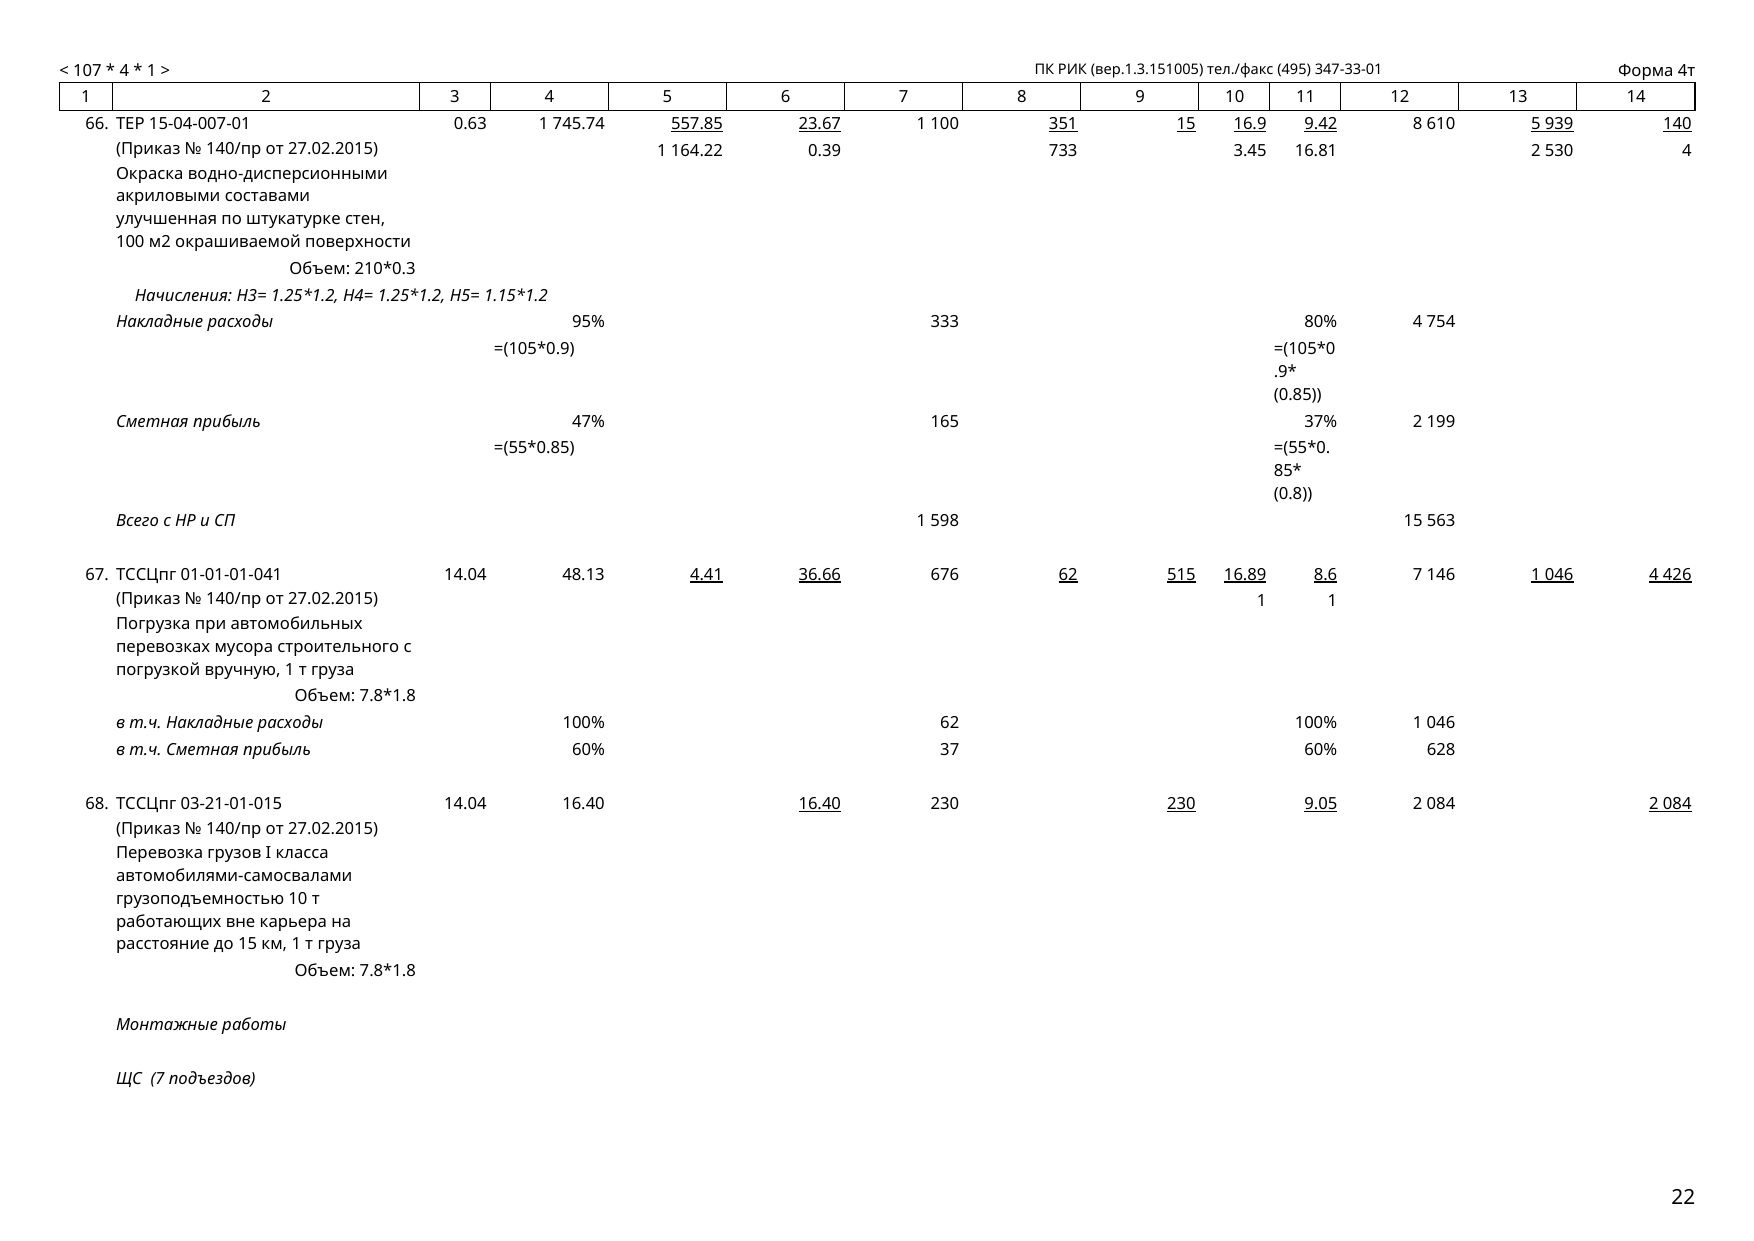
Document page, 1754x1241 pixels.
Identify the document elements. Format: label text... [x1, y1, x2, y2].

table_header 8 [963, 83, 1080, 110]
table_header 4 [491, 83, 608, 110]
table_header 3 [420, 83, 490, 110]
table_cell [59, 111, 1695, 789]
table_header 5 [609, 83, 726, 110]
table_header 10 [1199, 83, 1269, 110]
table_header 12 [1341, 83, 1458, 110]
table_header 2 [113, 83, 419, 110]
table_header 9 [1081, 83, 1198, 110]
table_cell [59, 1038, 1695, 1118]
table_header 11 [1270, 83, 1340, 110]
table_header 14 [1577, 83, 1694, 110]
table_header 1 [60, 83, 112, 110]
table_header 6 [727, 83, 844, 110]
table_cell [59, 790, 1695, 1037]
table_header 7 [845, 83, 962, 110]
table_header 13 [1459, 83, 1576, 110]
